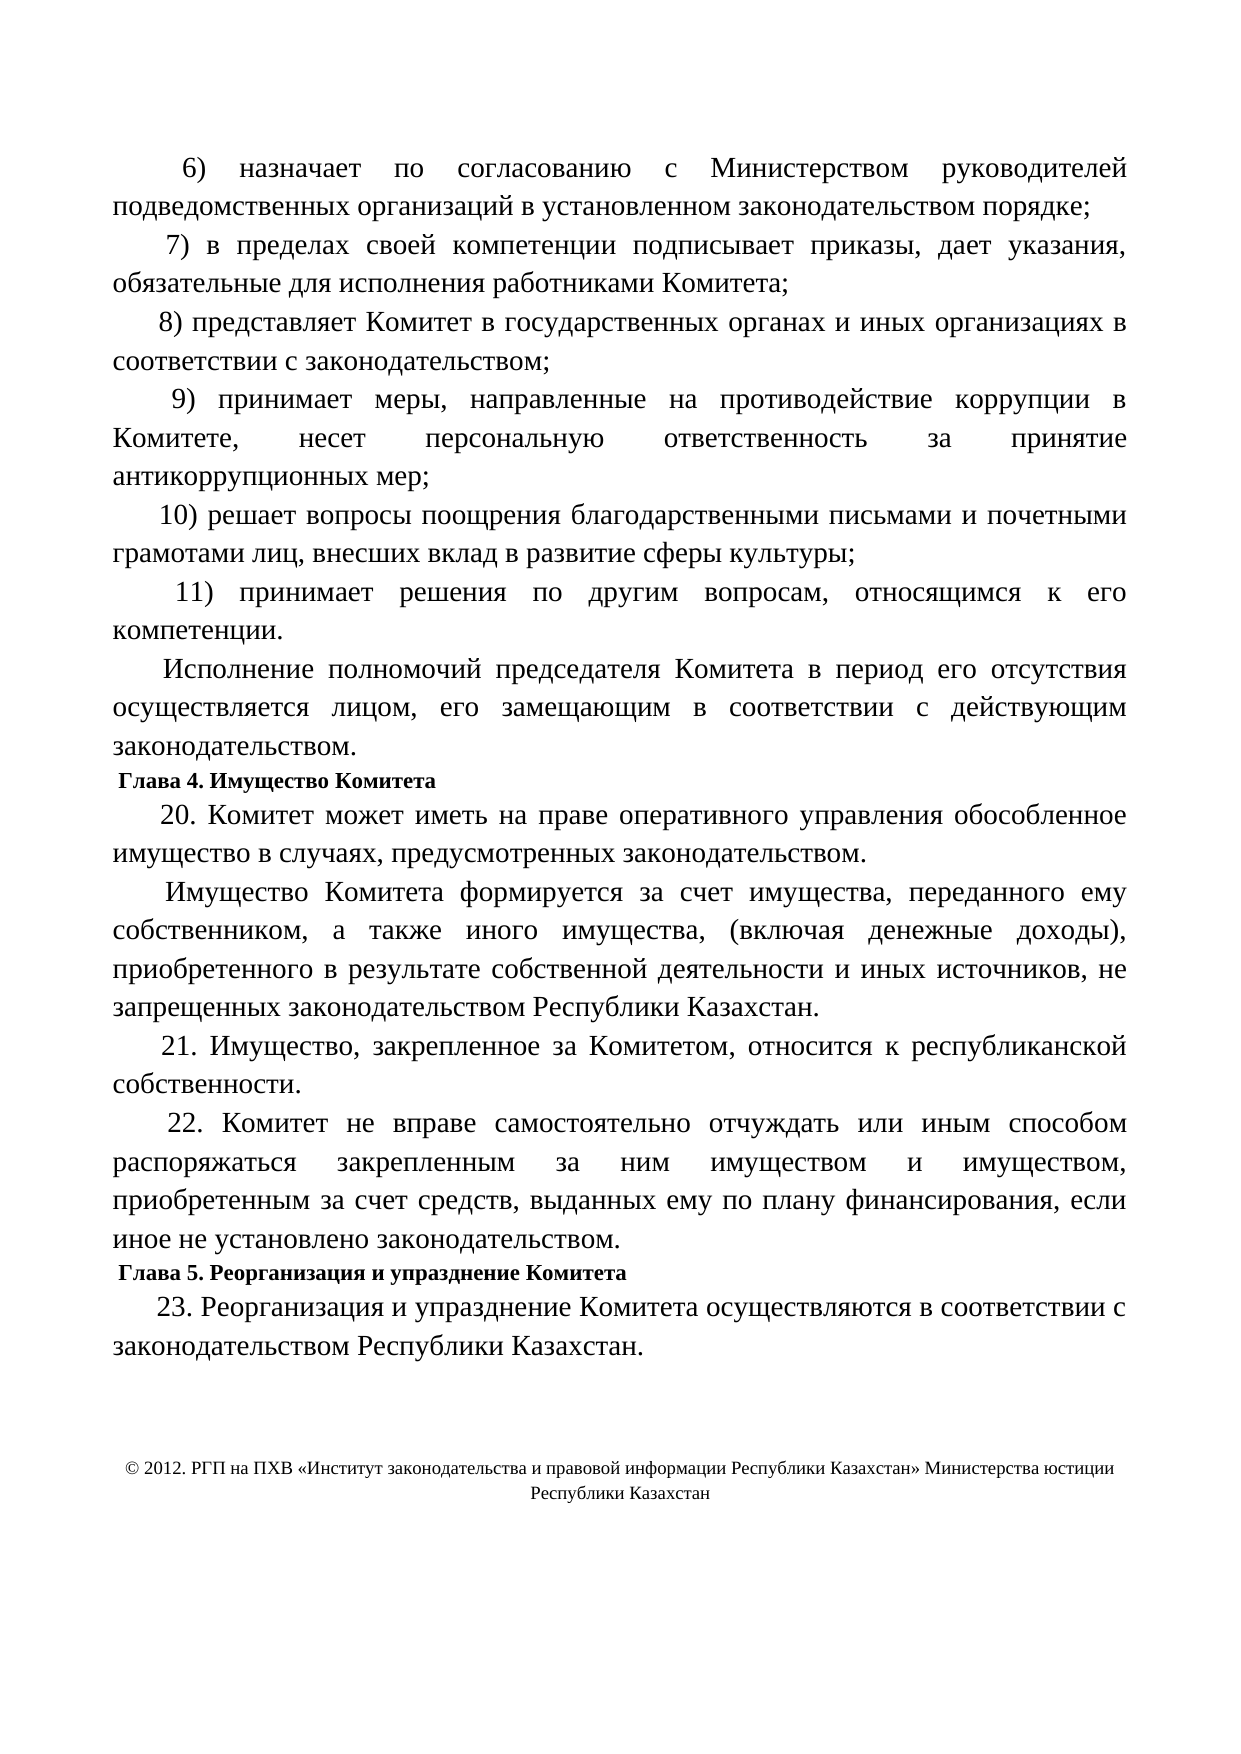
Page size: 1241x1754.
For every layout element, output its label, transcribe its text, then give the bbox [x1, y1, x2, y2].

text 21. Имущество, закрепленное за Комитетом, относится к республиканской собственности. [112, 1028, 1128, 1100]
text 8) представляет Комитет в государственных органах и иных организациях в соответствии с законодательством; [112, 304, 1128, 376]
text 23. Реорганизация и упразднение Комитета осуществляются в соответствии с законодательством Республики Казахстан. [112, 1289, 1128, 1362]
text © 2012. РГП на ПХВ «Институт законодательства и правовой информации Республики Казахстан» Министерства юстиции Республики Казахстан [112, 1457, 1128, 1504]
text 7) в пределах своей компетенции подписывает приказы, дает указания, обязательные для исполнения работниками Комитета; [112, 227, 1128, 299]
text 6) назначает по согласованию с Министерством руководителей подведомственных организаций в установленном законодательством порядке; [112, 150, 1128, 222]
text 10) решает вопросы поощрения благодарственными письмами и почетными грамотами лиц, внесших вклад в развитие сферы культуры; [112, 497, 1128, 569]
text Исполнение полномочий председателя Комитета в период его отсутствия осуществляется лицом, его замещающим в соответствии с действующим законодательством. [112, 651, 1128, 762]
text 9) принимает меры, направленные на противодействие коррупции в Комитете, несет персональную ответственность за принятие антикоррупционных мер; [112, 381, 1128, 492]
text 11) принимает решения по другим вопросам, относящимся к его компетенции. [112, 574, 1128, 646]
text Имущество Комитета формируется за счет имущества, переданного ему собственником, а также иного имущества, (включая денежные доходы), приобретенного в результате собственной деятельности и иных источников, не запрещенных законодательством Республики Казахстан. [112, 874, 1128, 1023]
text 22. Комитет не вправе самостоятельно отчуждать или иным способом распоряжаться закрепленным за ним имуществом и имуществом, приобретенным за счет средств, выданных ему по плану финансирования, если иное не установлено законодательством. [112, 1105, 1128, 1254]
text Глава 5. Реорганизация и упразднение Комитета [112, 1259, 1128, 1286]
text Глава 4. Имущество Комитета [112, 767, 1128, 793]
text 20. Комитет может иметь на праве оперативного управления обособленное имущество в случаях, предусмотренных законодательством. [112, 797, 1128, 869]
